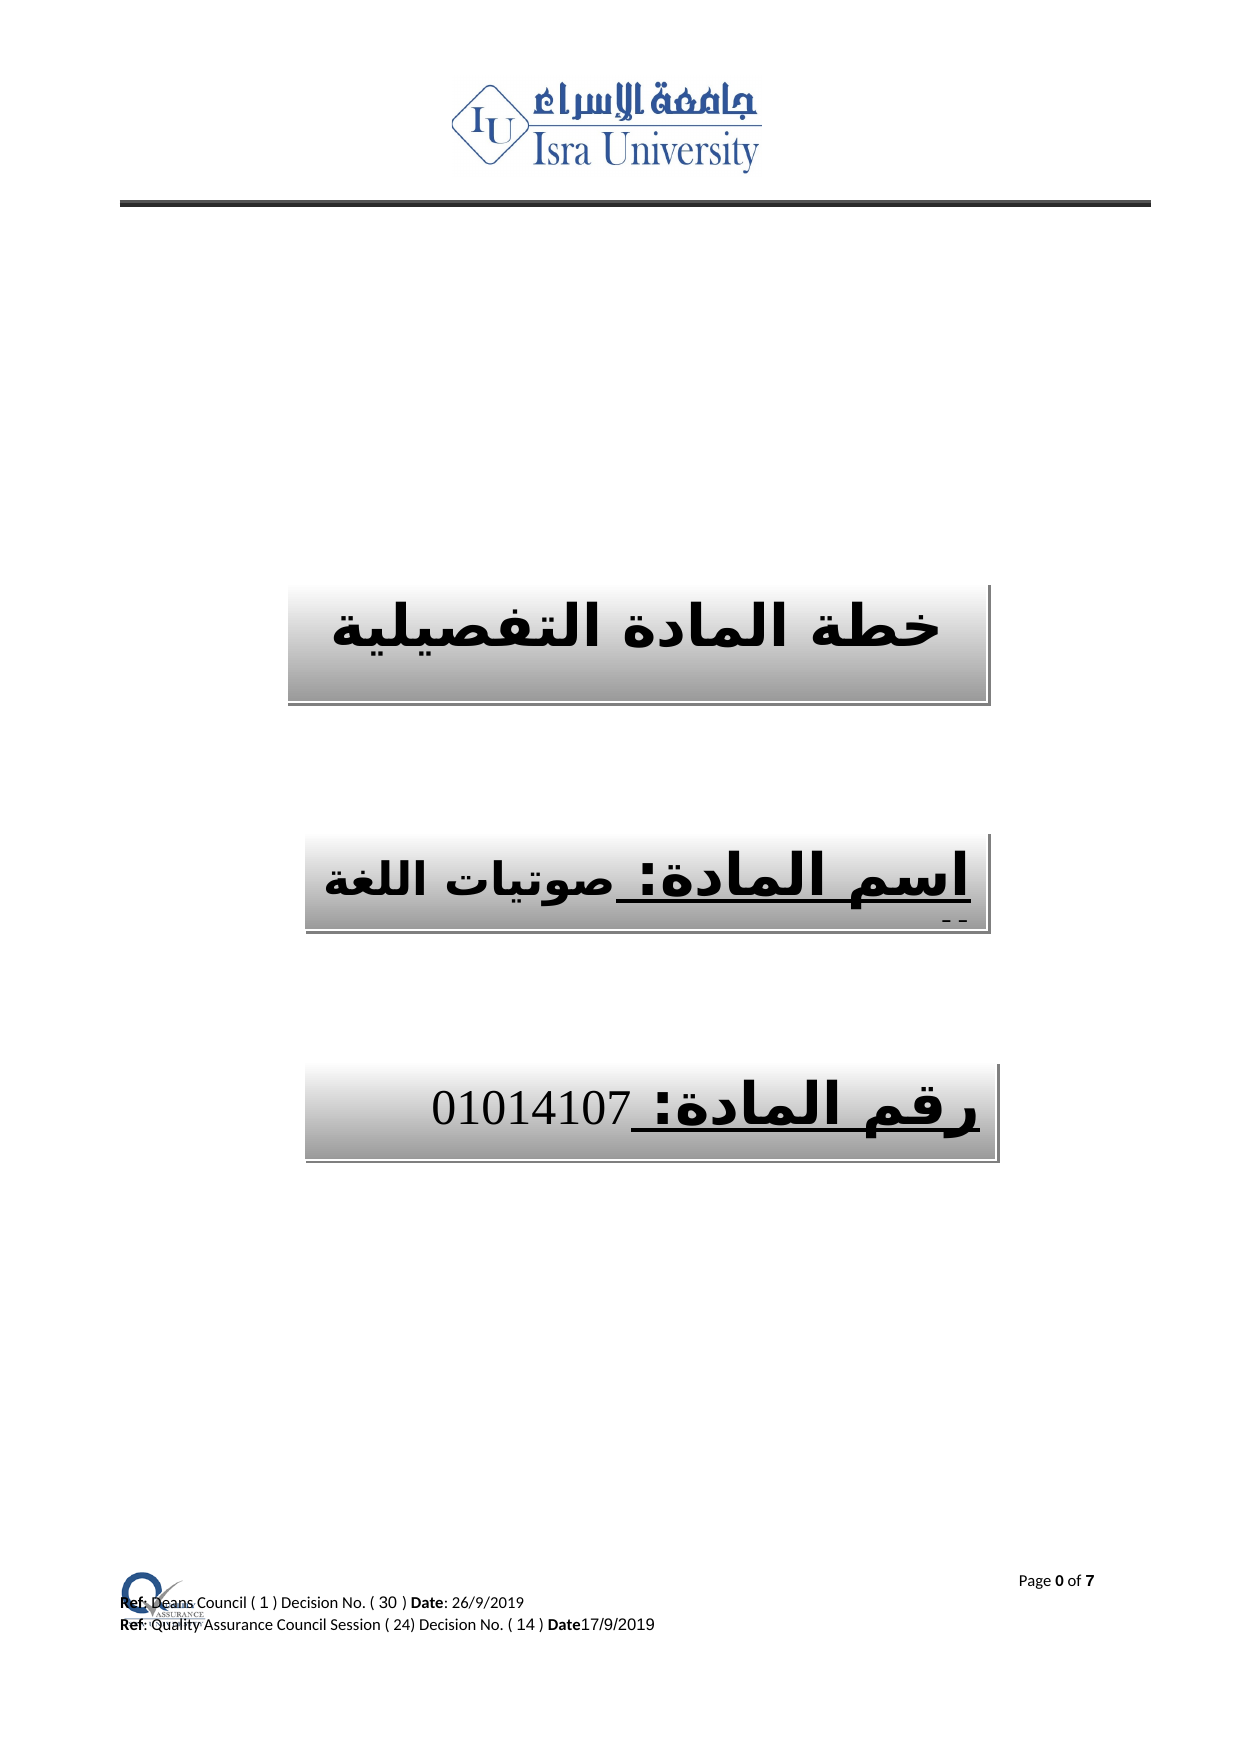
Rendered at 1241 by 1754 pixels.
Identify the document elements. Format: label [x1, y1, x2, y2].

picture [451, 75, 762, 177]
